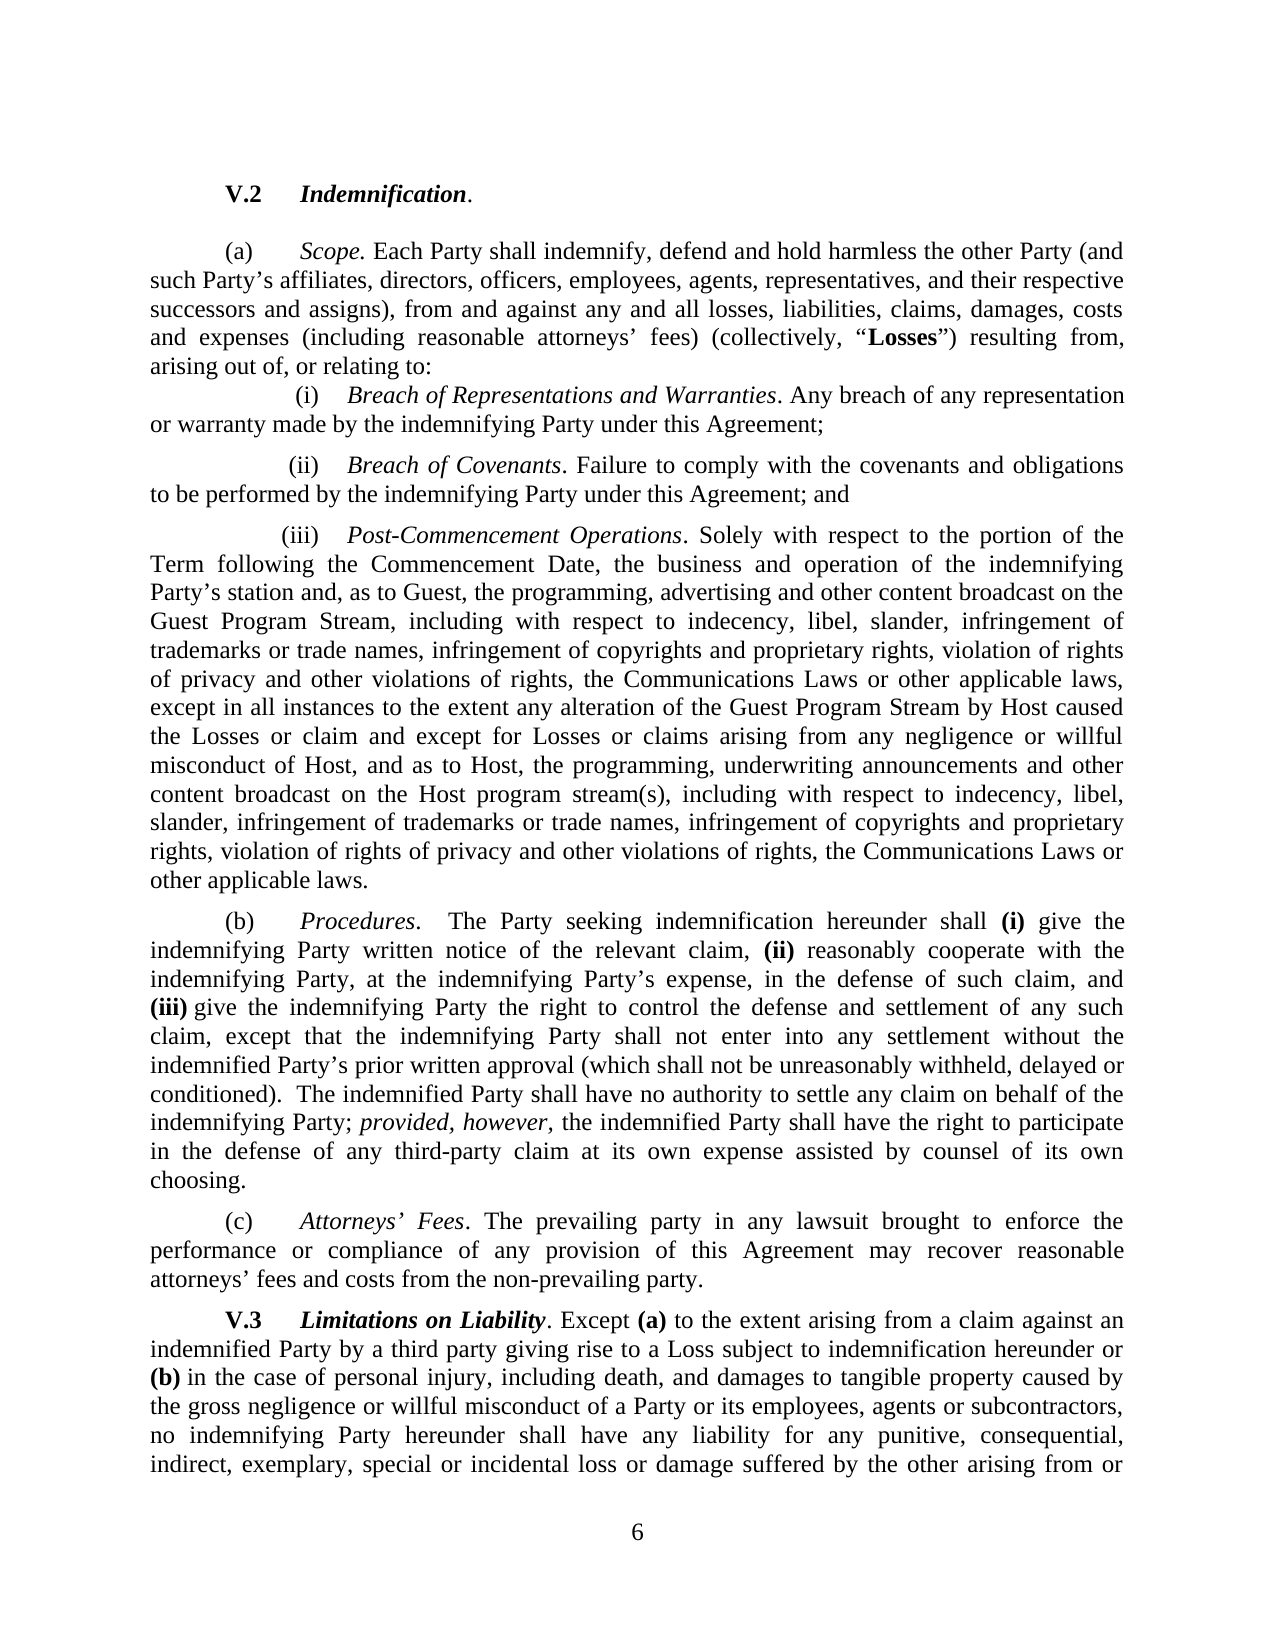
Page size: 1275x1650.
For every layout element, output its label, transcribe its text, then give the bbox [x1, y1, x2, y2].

text Attorneys’ Fees. The prevailing party in any lawsuit brought to enforce the performance or compliance of any provision of this Agreement may recover reasonable attorneys’ fees and costs from the non-prevailing party. [150, 1206, 1125, 1292]
text Procedures. The Party seeking indemnification hereunder shall (i) give the indemnifying Party written notice of the relevant claim, (ii) reasonably cooperate with the indemnifying Party, at the indemnifying Party’s expense, in the defense of such claim, and (iii) give the indemnifying Party the right to control the defense and settlement of any such claim, except that the indemnifying Party shall not enter into any settlement without the indemnified Party’s prior written approval (which shall not be unreasonably withheld, delayed or conditioned). The indemnified Party shall have no authority to settle any claim on behalf of the indemnifying Party; provided, however, the indemnified Party shall have the right to participate in the defense of any third-party claim at its own expense assisted by counsel of its own choosing. [150, 906, 1125, 1194]
text Scope. Each Party shall indemnify, defend and hold harmless the other Party (and such Party’s affiliates, directors, officers, employees, agents, representatives, and their respective successors and assigns), from and against any and all losses, liabilities, claims, damages, costs and expenses (including reasonable attorneys’ fees) (collectively, “Losses”) resulting from, arising out of, or relating to: [150, 236, 1125, 380]
text Post-Commencement Operations. Solely with respect to the portion of the Term following the Commencement Date, the business and operation of the indemnifying Party’s station and, as to Guest, the programming, advertising and other content broadcast on the Guest Program Stream, including with respect to indecency, libel, slander, infringement of trademarks or trade names, infringement of copyrights and proprietary rights, violation of rights of privacy and other violations of rights, the Communications Laws or other applicable laws, except in all instances to the extent any alteration of the Guest Program Stream by Host caused the Losses or claim and except for Losses or claims arising from any negligence or willful misconduct of Host, and as to Host, the programming, underwriting announcements and other content broadcast on the Host program stream(s), including with respect to indecency, libel, slander, infringement of trademarks or trade names, infringement of copyrights and proprietary rights, violation of rights of privacy and other violations of rights, the Communications Laws or other applicable laws. [150, 520, 1125, 894]
text Breach of Covenants. Failure to comply with the covenants and obligations to be performed by the indemnifying Party under this Agreement; and [150, 450, 1125, 507]
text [150, 1305, 1125, 1477]
text Indemnification. [150, 179, 1125, 207]
text Breach of Representations and Warranties. Any breach of any representation or warranty made by the indemnifying Party under this Agreement; [150, 380, 1125, 437]
